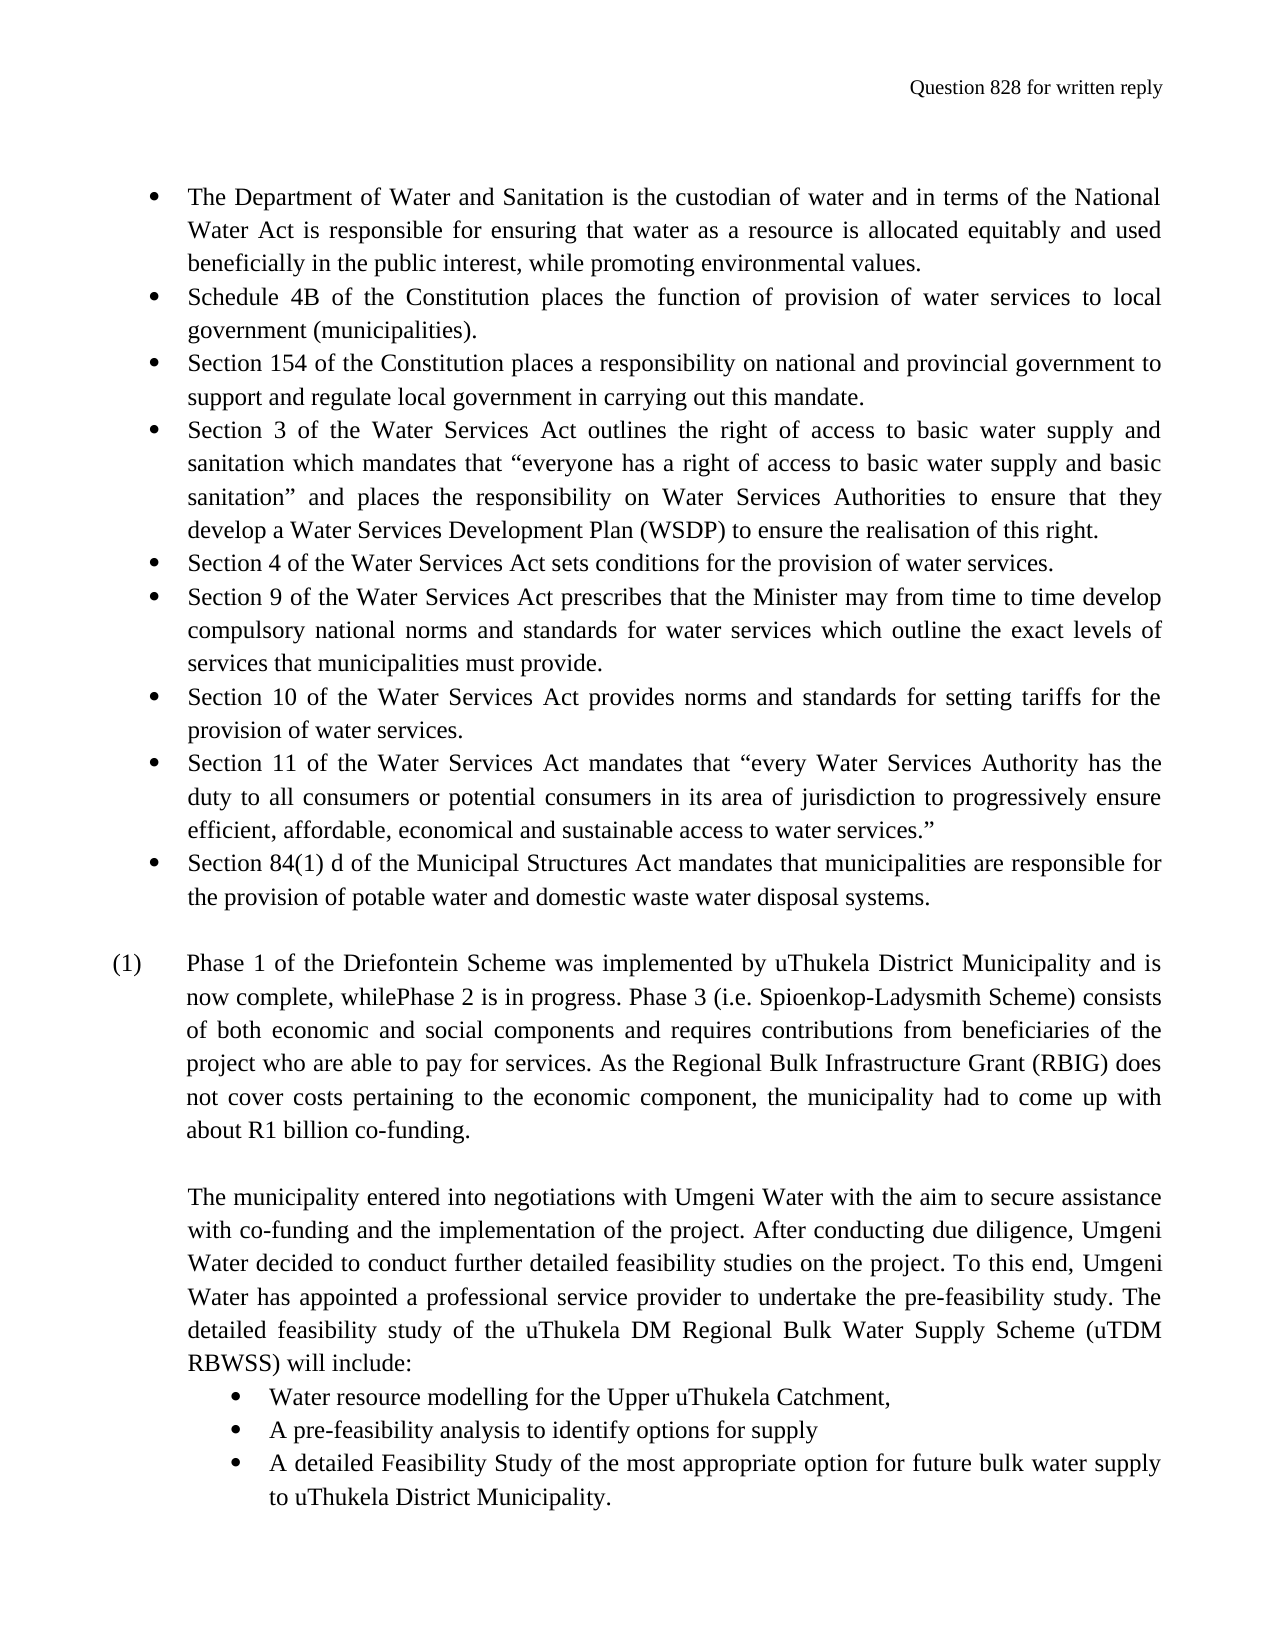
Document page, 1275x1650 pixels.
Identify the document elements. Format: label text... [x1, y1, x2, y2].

list The Department of Water and Sanitation is the custodian of water and in terms of the National Water Act is responsible for ensuring that water as a resource is allocated equitably and used beneficially in the public interest, while promoting environmental values. [150, 177, 1163, 277]
list Water resource modelling for the Upper uThukela Catchment, [231, 1377, 1163, 1411]
list Section 11 of the Water Services Act mandates that “every Water Services Authority has the duty to all consumers or potential consumers in its area of jurisdiction to progressively ensure efficient, affordable, economical and sustainable access to water services.” [150, 744, 1163, 844]
list Phase 1 of the Driefontein Scheme was implemented by uThukela District Municipality and is now complete, whilePhase 2 is in progress. Phase 3 (i.e. Spioenkop-Ladysmith Scheme) consists of both economic and social components and requires contributions from beneficiaries of the project who are able to pay for services. As the Regional Bulk Infrastructure Grant (RBIG) does not cover costs pertaining to the economic component, the municipality had to come up with about R1 billion co-funding. [112, 944, 1163, 1144]
list Section 4 of the Water Services Act sets conditions for the provision of water services. [150, 544, 1163, 577]
list Section 154 of the Constitution places a responsibility on national and provincial government to support and regulate local government in carrying out this mandate. [150, 344, 1163, 411]
list A detailed Feasibility Study of the most appropriate option for future bulk water supply to uThukela District Municipality. [231, 1444, 1163, 1511]
list Schedule 4B of the Constitution places the function of provision of water services to local government (municipalities). [150, 277, 1163, 344]
text The municipality entered into negotiations with Umgeni Water with the aim to secure assistance with co-funding and the implementation of the project. After conducting due diligence, Umgeni Water decided to conduct further detailed feasibility studies on the project. To this end, Umgeni Water has appointed a professional service provider to undertake the pre-feasibility study. The detailed feasibility study of the uThukela DM Regional Bulk Water Supply Scheme (uTDM RBWSS) will include: [187, 1177, 1163, 1377]
list Section 10 of the Water Services Act provides norms and standards for setting tariffs for the provision of water services. [150, 677, 1163, 744]
list Section 84(1) d of the Municipal Structures Act mandates that municipalities are responsible for the provision of potable water and domestic waste water disposal systems. [150, 844, 1163, 911]
list A pre-feasibility analysis to identify options for supply [231, 1411, 1163, 1444]
list Section 3 of the Water Services Act outlines the right of access to basic water supply and sanitation which mandates that “everyone has a right of access to basic water supply and basic sanitation” and places the responsibility on Water Services Authorities to ensure that they develop a Water Services Development Plan (WSDP) to ensure the realisation of this right. [150, 411, 1163, 544]
list Section 9 of the Water Services Act prescribes that the Minister may from time to time develop compulsory national norms and standards for water services which outline the exact levels of services that municipalities must provide. [150, 577, 1163, 677]
